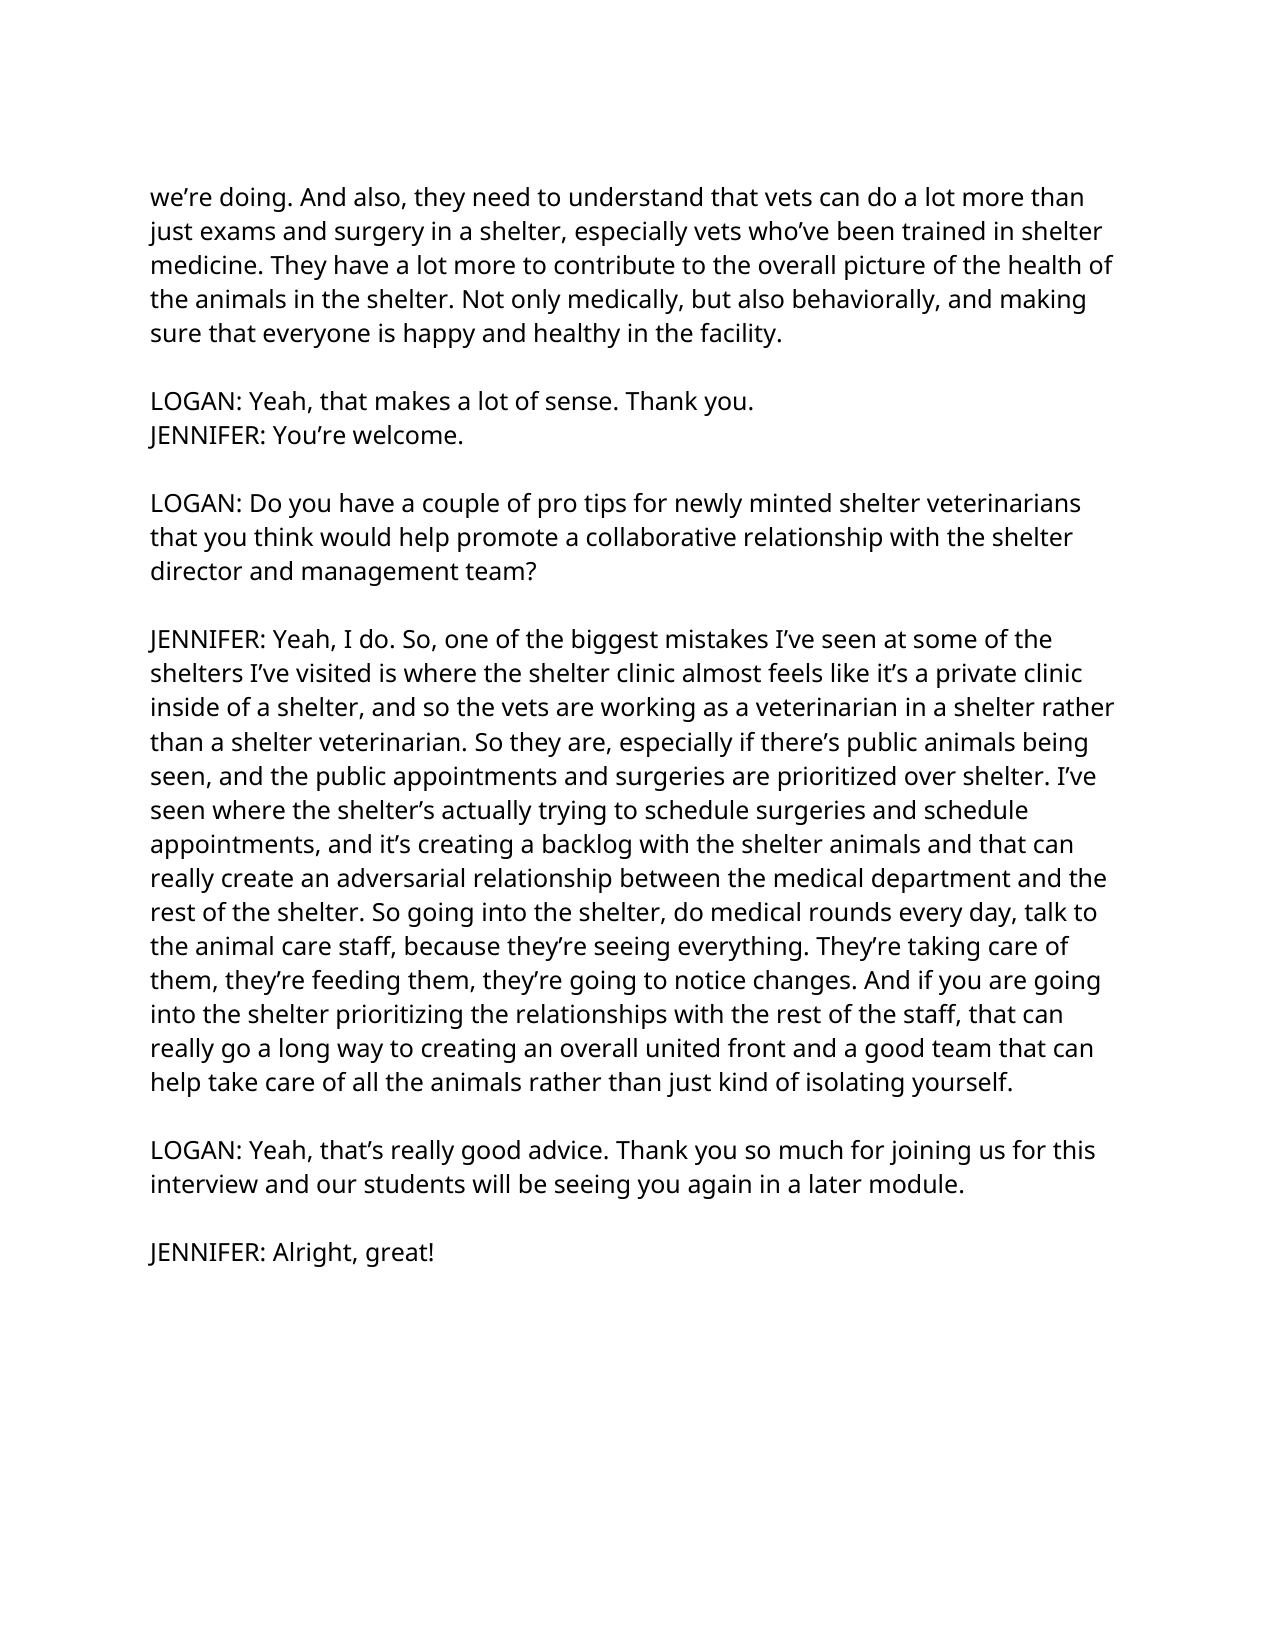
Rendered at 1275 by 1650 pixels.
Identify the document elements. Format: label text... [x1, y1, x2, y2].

text JENNIFER: You’re welcome. [150, 418, 1125, 452]
text LOGAN: Yeah, that’s really good advice. Thank you so much for joining us for this interview and our students will be seeing you again in a later module. [150, 1133, 1125, 1201]
text LOGAN: Do you have a couple of pro tips for newly minted shelter veterinarians that you think would help promote a collaborative relationship with the shelter director and management team? [150, 486, 1125, 588]
text JENNIFER: Alright, great! [150, 1235, 1125, 1269]
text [150, 179, 1125, 349]
text LOGAN: Yeah, that makes a lot of sense. Thank you. [150, 383, 1125, 418]
text JENNIFER: Yeah, I do. So, one of the biggest mistakes I’ve seen at some of the shelters I’ve visited is where the shelter clinic almost feels like it’s a private clinic inside of a shelter, and so the vets are working as a veterinarian in a shelter rather than a shelter veterinarian. So they are, especially if there’s public animals being seen, and the public appointments and surgeries are prioritized over shelter. I’ve seen where the shelter’s actually trying to schedule surgeries and schedule appointments, and it’s creating a backlog with the shelter animals and that can really create an adversarial relationship between the medical department and the rest of the shelter. So going into the shelter, do medical rounds every day, talk to the animal care staff, because they’re seeing everything. They’re taking care of them, they’re feeding them, they’re going to notice changes. And if you are going into the shelter prioritizing the relationships with the rest of the staff, that can really go a long way to creating an overall united front and a good team that can help take care of all the animals rather than just kind of isolating yourself. [150, 622, 1125, 1099]
